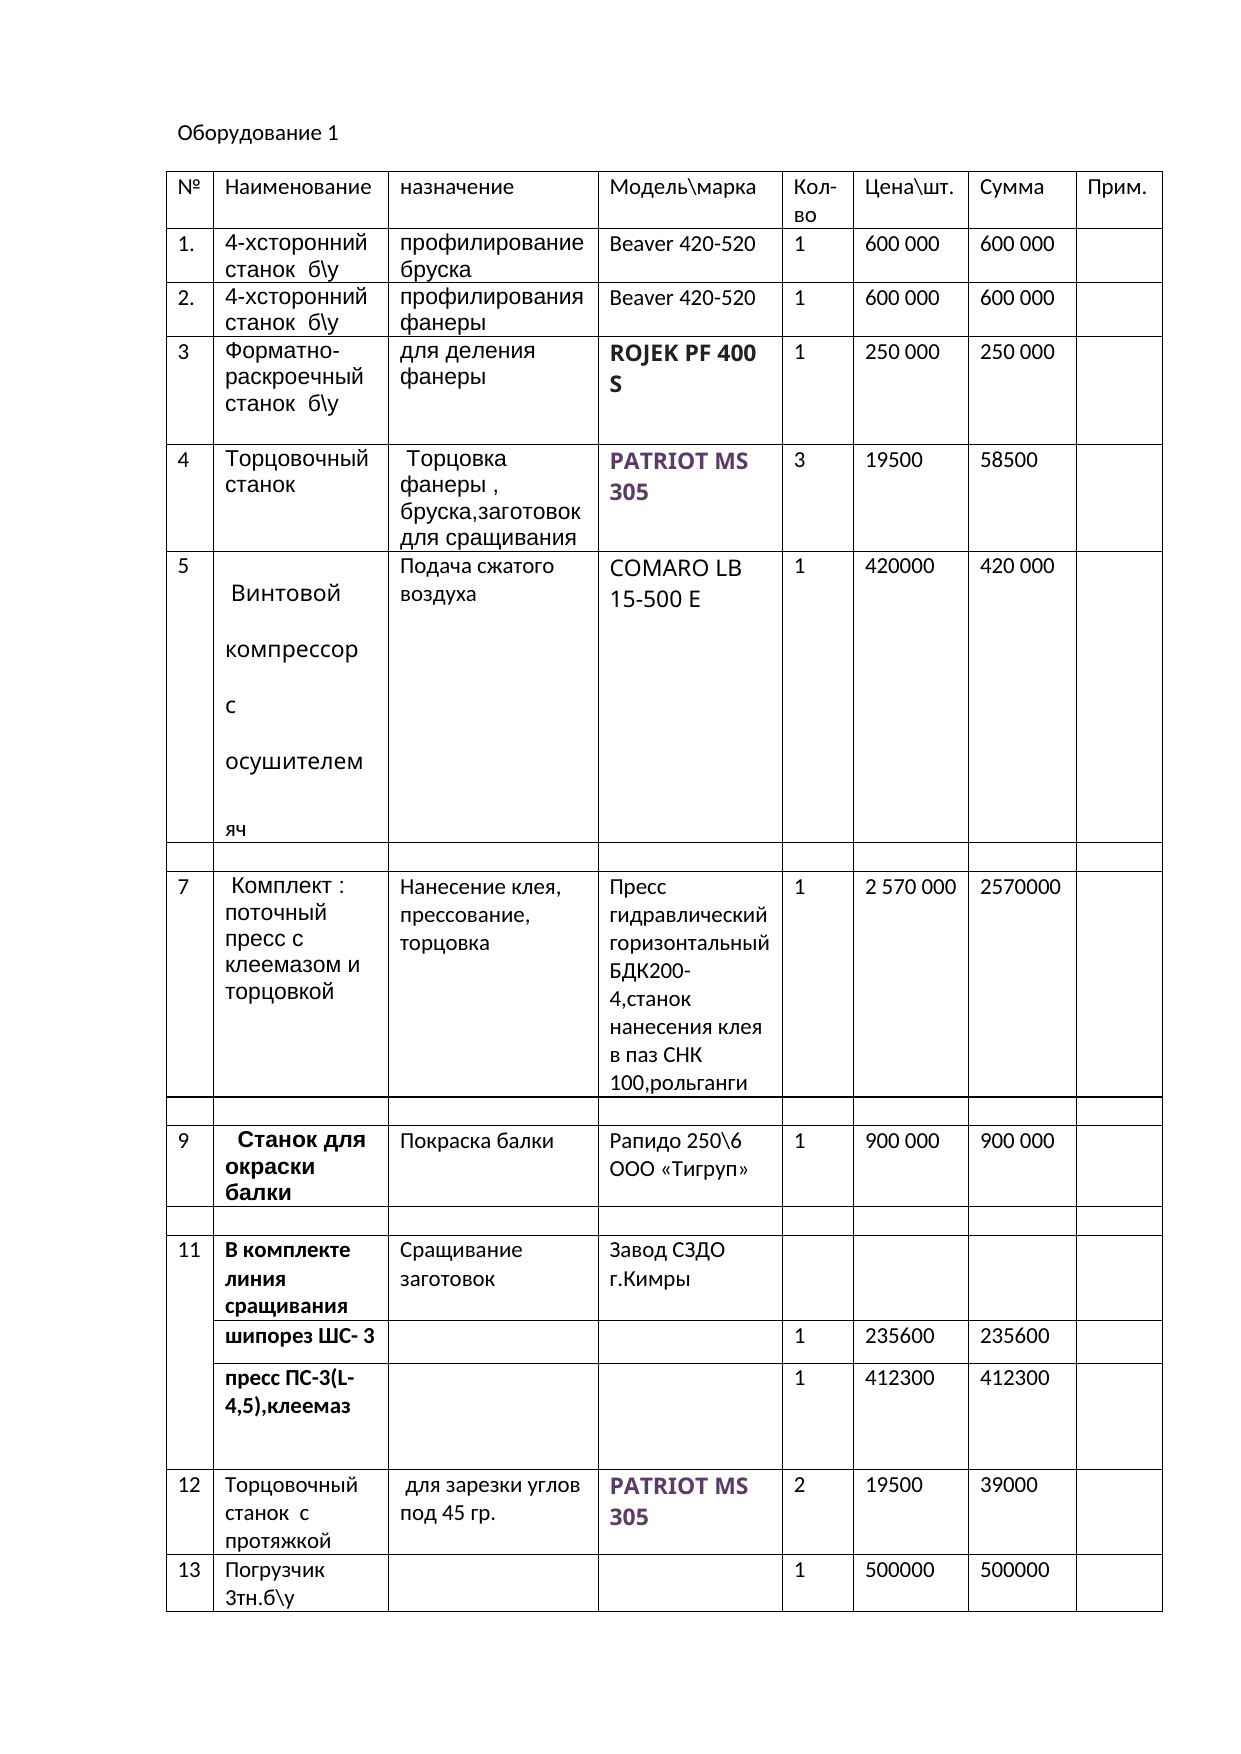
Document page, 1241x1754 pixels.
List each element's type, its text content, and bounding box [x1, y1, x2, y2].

table_cell Погрузчик 3тн.б\у [214, 1555, 388, 1611]
table_cell [599, 1098, 782, 1125]
table_cell [214, 843, 388, 871]
table_cell В комплекте линия сращивания [214, 1236, 388, 1320]
table_cell пресс ПС-3(L-4,5),клеемаз [214, 1364, 388, 1469]
table_cell 900 000 [854, 1126, 968, 1206]
table_cell [389, 1364, 598, 1469]
table_cell [969, 843, 1076, 871]
table_cell 19500 [854, 445, 968, 551]
table_cell [969, 1098, 1076, 1125]
table_cell Торцовка фанеры , бруска,заготовок для сращивания [389, 445, 598, 551]
table_cell [1077, 1470, 1162, 1554]
table_cell 600 000 [854, 283, 968, 336]
table_cell Торцовочный станок с протяжкой [214, 1470, 388, 1554]
table_header Наименование [214, 172, 388, 228]
table_cell PATRIOT MS 305 [599, 1470, 782, 1554]
table_cell Завод СЗДО г.Кимры [599, 1236, 782, 1320]
table_cell 412300 [854, 1364, 968, 1469]
table_cell [599, 1207, 782, 1234]
table_cell 12 [167, 1470, 213, 1554]
table_cell 58500 [969, 445, 1076, 551]
table_cell [1077, 229, 1162, 282]
table_cell 1 [783, 1321, 853, 1362]
table_cell [1077, 1321, 1162, 1362]
table_cell 19500 [854, 1470, 968, 1554]
table_cell Beaver 420-520 [599, 229, 782, 282]
table_cell COMARO LB 15-500 E [599, 552, 782, 842]
table_cell Сращивание заготовок [389, 1236, 598, 1320]
table_cell [1077, 1098, 1162, 1125]
table_header назначение [389, 172, 598, 228]
table_cell профилирования фанеры [389, 283, 598, 336]
table_cell [1077, 445, 1162, 551]
table_cell 420 000 [969, 552, 1076, 842]
table_cell [1077, 1126, 1162, 1206]
table_cell [783, 843, 853, 871]
table_cell [1077, 1207, 1162, 1234]
table_header Кол-во [783, 172, 853, 228]
table_cell 1 [783, 1555, 853, 1611]
table_cell Комплект : поточный пресс с клеемазом и торцовкой [214, 872, 388, 1096]
table_cell 1 [783, 337, 853, 444]
table_cell 1. [167, 229, 213, 282]
text Оборудование 1 [177, 118, 1152, 146]
table_cell 11 [167, 1236, 213, 1469]
table_header Прим. [1077, 172, 1162, 228]
table_header Цена\шт. [854, 172, 968, 228]
table_cell 1 [783, 872, 853, 1096]
table_cell [599, 1321, 782, 1362]
table_cell [1077, 843, 1162, 871]
table_cell [1077, 552, 1162, 842]
table_cell [1077, 283, 1162, 336]
table_cell 4-хсторонний станок б\у [214, 229, 388, 282]
table_cell [1077, 1555, 1162, 1611]
table_cell PATRIOT MS 305 [599, 445, 782, 551]
table_cell [167, 1207, 213, 1234]
table_cell Станок для окраски балки [214, 1126, 388, 1206]
table_cell [214, 1207, 388, 1234]
table_cell 4-хсторонний станок б\у [214, 283, 388, 336]
table_cell 250 000 [854, 337, 968, 444]
table_cell Покраска балки [389, 1126, 598, 1206]
table_cell [1077, 872, 1162, 1096]
table_cell профилирование бруска [389, 229, 598, 282]
table_cell [1077, 337, 1162, 444]
table_cell 1 [783, 229, 853, 282]
table_cell Винтовой компрессор с осушителем яч [214, 552, 388, 842]
table_cell Форматно-раскроечный станок б\у [214, 337, 388, 444]
table_cell Торцовочный станок [214, 445, 388, 551]
table_cell [854, 1236, 968, 1320]
table_cell 600 000 [969, 283, 1076, 336]
table_cell [783, 1236, 853, 1320]
table_cell 9 [167, 1126, 213, 1206]
table_cell Нанесение клея, прессование, торцовка [389, 872, 598, 1096]
table_cell 5 [167, 552, 213, 842]
table_cell 600 000 [854, 229, 968, 282]
table_cell 1 [783, 1126, 853, 1206]
table_cell Подача сжатого воздуха [389, 552, 598, 842]
table_cell [854, 1098, 968, 1125]
table_header № [167, 172, 213, 228]
table_cell 7 [167, 872, 213, 1096]
table_cell [389, 1098, 598, 1125]
table_cell 2 570 000 [854, 872, 968, 1096]
table_cell 3 [167, 337, 213, 444]
table_cell для зарезки углов под 45 гр. [389, 1470, 598, 1554]
table_cell [214, 1098, 388, 1125]
table_cell 500000 [854, 1555, 968, 1611]
table_cell 4 [167, 445, 213, 551]
table_cell [389, 1321, 598, 1362]
table_cell [969, 1236, 1076, 1320]
table_cell [599, 1555, 782, 1611]
table_cell 13 [167, 1555, 213, 1611]
table_cell [599, 1364, 782, 1469]
table_cell [389, 1555, 598, 1611]
table_cell [969, 1207, 1076, 1234]
table_cell [167, 843, 213, 871]
table_cell для деления фанеры [389, 337, 598, 444]
table_cell 1 [783, 283, 853, 336]
table_cell [389, 843, 598, 871]
table_header Модель\марка [599, 172, 782, 228]
table_cell [599, 843, 782, 871]
table_cell 1 [783, 1364, 853, 1469]
table_cell 235600 [969, 1321, 1076, 1362]
table_cell 420000 [854, 552, 968, 842]
table_cell 235600 [854, 1321, 968, 1362]
table_cell [783, 1098, 853, 1125]
table_cell [1077, 1364, 1162, 1469]
table_cell Beaver 420-520 [599, 283, 782, 336]
table_header Сумма [969, 172, 1076, 228]
table_cell Рапидо 250\6 ООО «Тигруп» [599, 1126, 782, 1206]
table_cell 3 [783, 445, 853, 551]
table_cell 250 000 [969, 337, 1076, 444]
table_cell 900 000 [969, 1126, 1076, 1206]
table_cell [854, 843, 968, 871]
table_cell [167, 1098, 213, 1125]
table_cell шипорез ШС- 3 [214, 1321, 388, 1362]
table_cell 2570000 [969, 872, 1076, 1096]
table_cell [389, 1207, 598, 1234]
table_cell [854, 1207, 968, 1234]
table_cell [1077, 1236, 1162, 1320]
table_cell ROJEK PF 400 S [599, 337, 782, 444]
table_cell [783, 1207, 853, 1234]
table_cell 600 000 [969, 229, 1076, 282]
table_cell Пресс гидравлический горизонтальный БДК200-4,станок нанесения клея в паз СНК 100,рольганги [599, 872, 782, 1096]
table_cell 39000 [969, 1470, 1076, 1554]
table_cell 1 [783, 552, 853, 842]
table_cell 2 [783, 1470, 853, 1554]
table_cell 412300 [969, 1364, 1076, 1469]
table_cell 500000 [969, 1555, 1076, 1611]
table_cell 2. [167, 283, 213, 336]
